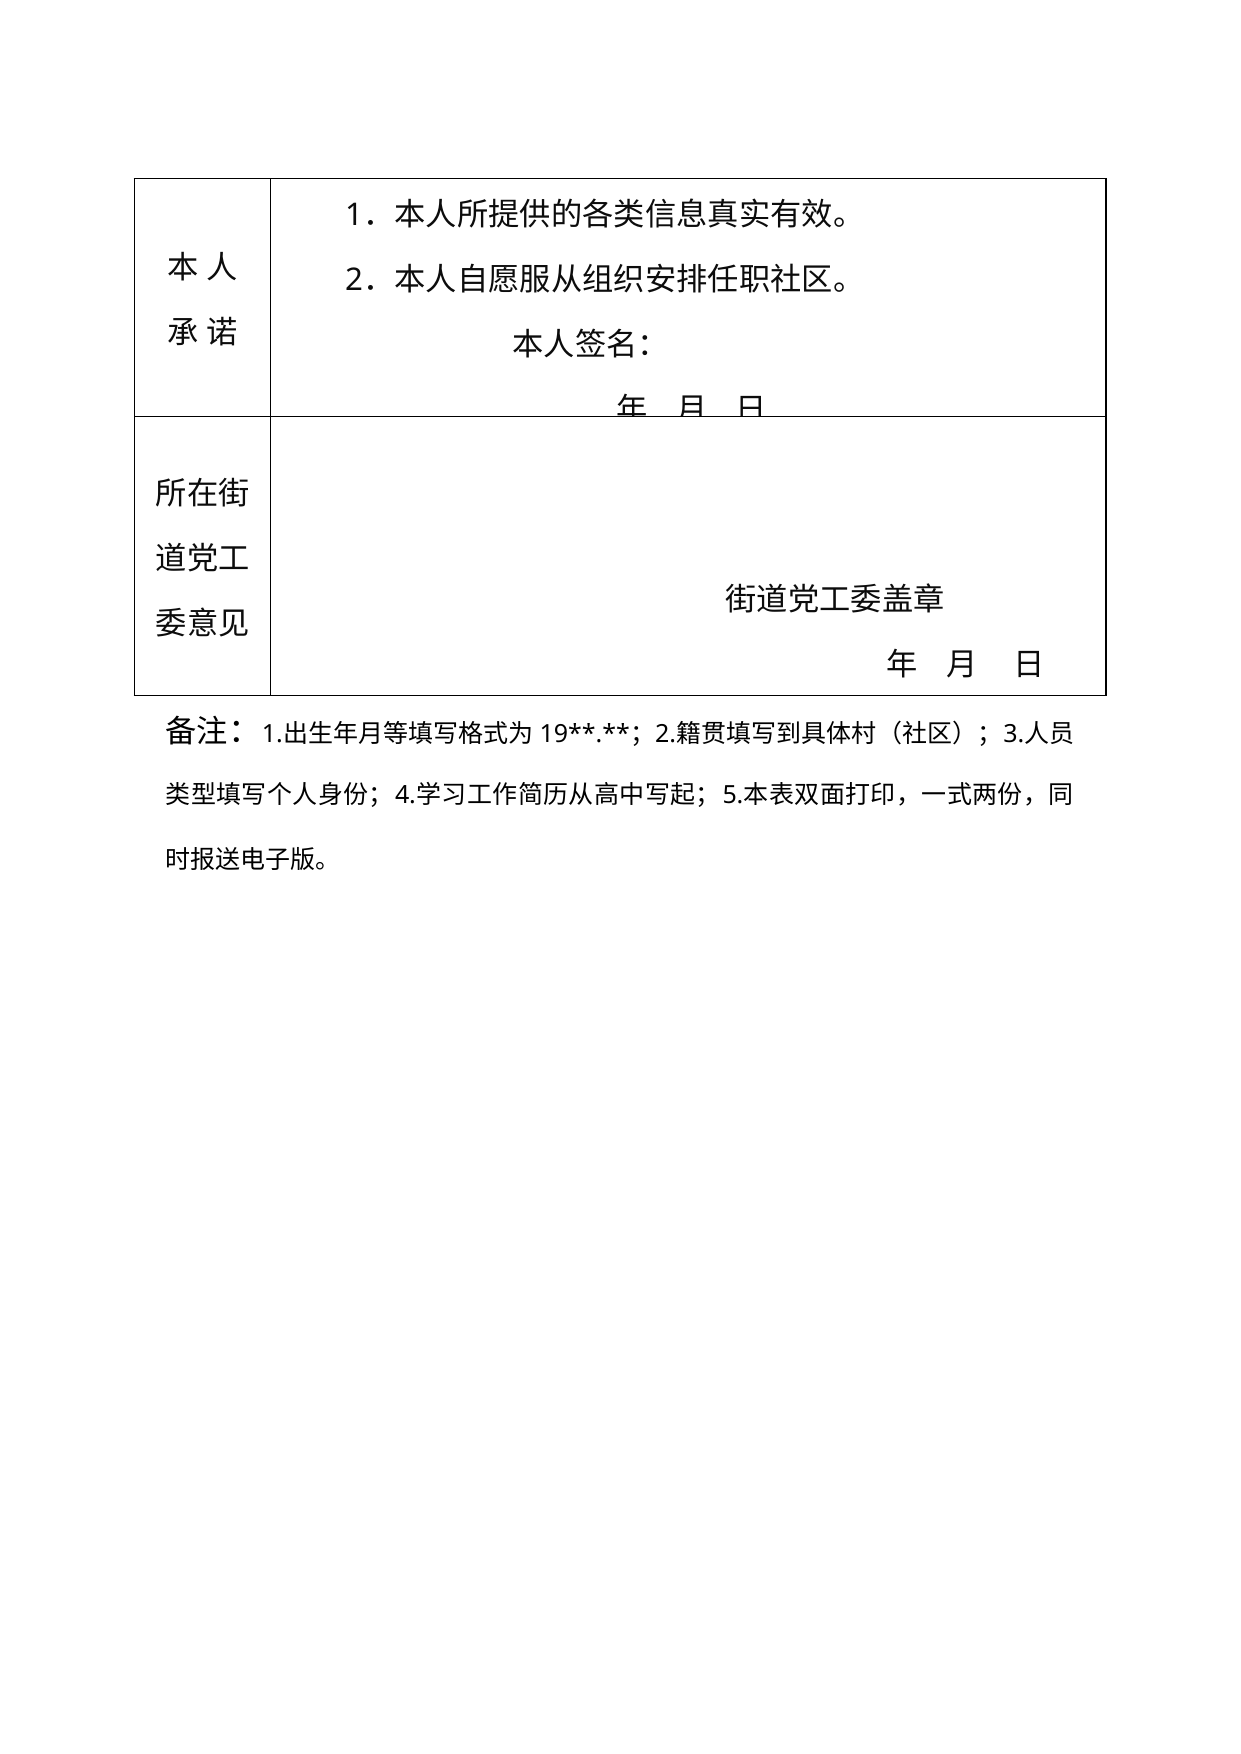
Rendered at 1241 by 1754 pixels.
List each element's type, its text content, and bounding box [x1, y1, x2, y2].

table_cell 街道党工委盖章 年 月 日 [271, 417, 1105, 694]
table_cell 本 人 承 诺 [135, 179, 270, 416]
text 备注：1.出生年月等填写格式为19**.**；2.籍贯填写到具体村（社区）；3.人员类型填写个人身份；4.学习工作简历从高中写起；5.本表双面打印，一式两份，同时报送电子版。 [165, 696, 1075, 891]
table_cell 所在街道党工委意见 [135, 417, 270, 694]
table_cell 1．本人所提供的各类信息真实有效。 2．本人自愿服从组织安排任职社区。 本人签名： 年 月 日 [271, 179, 1105, 416]
